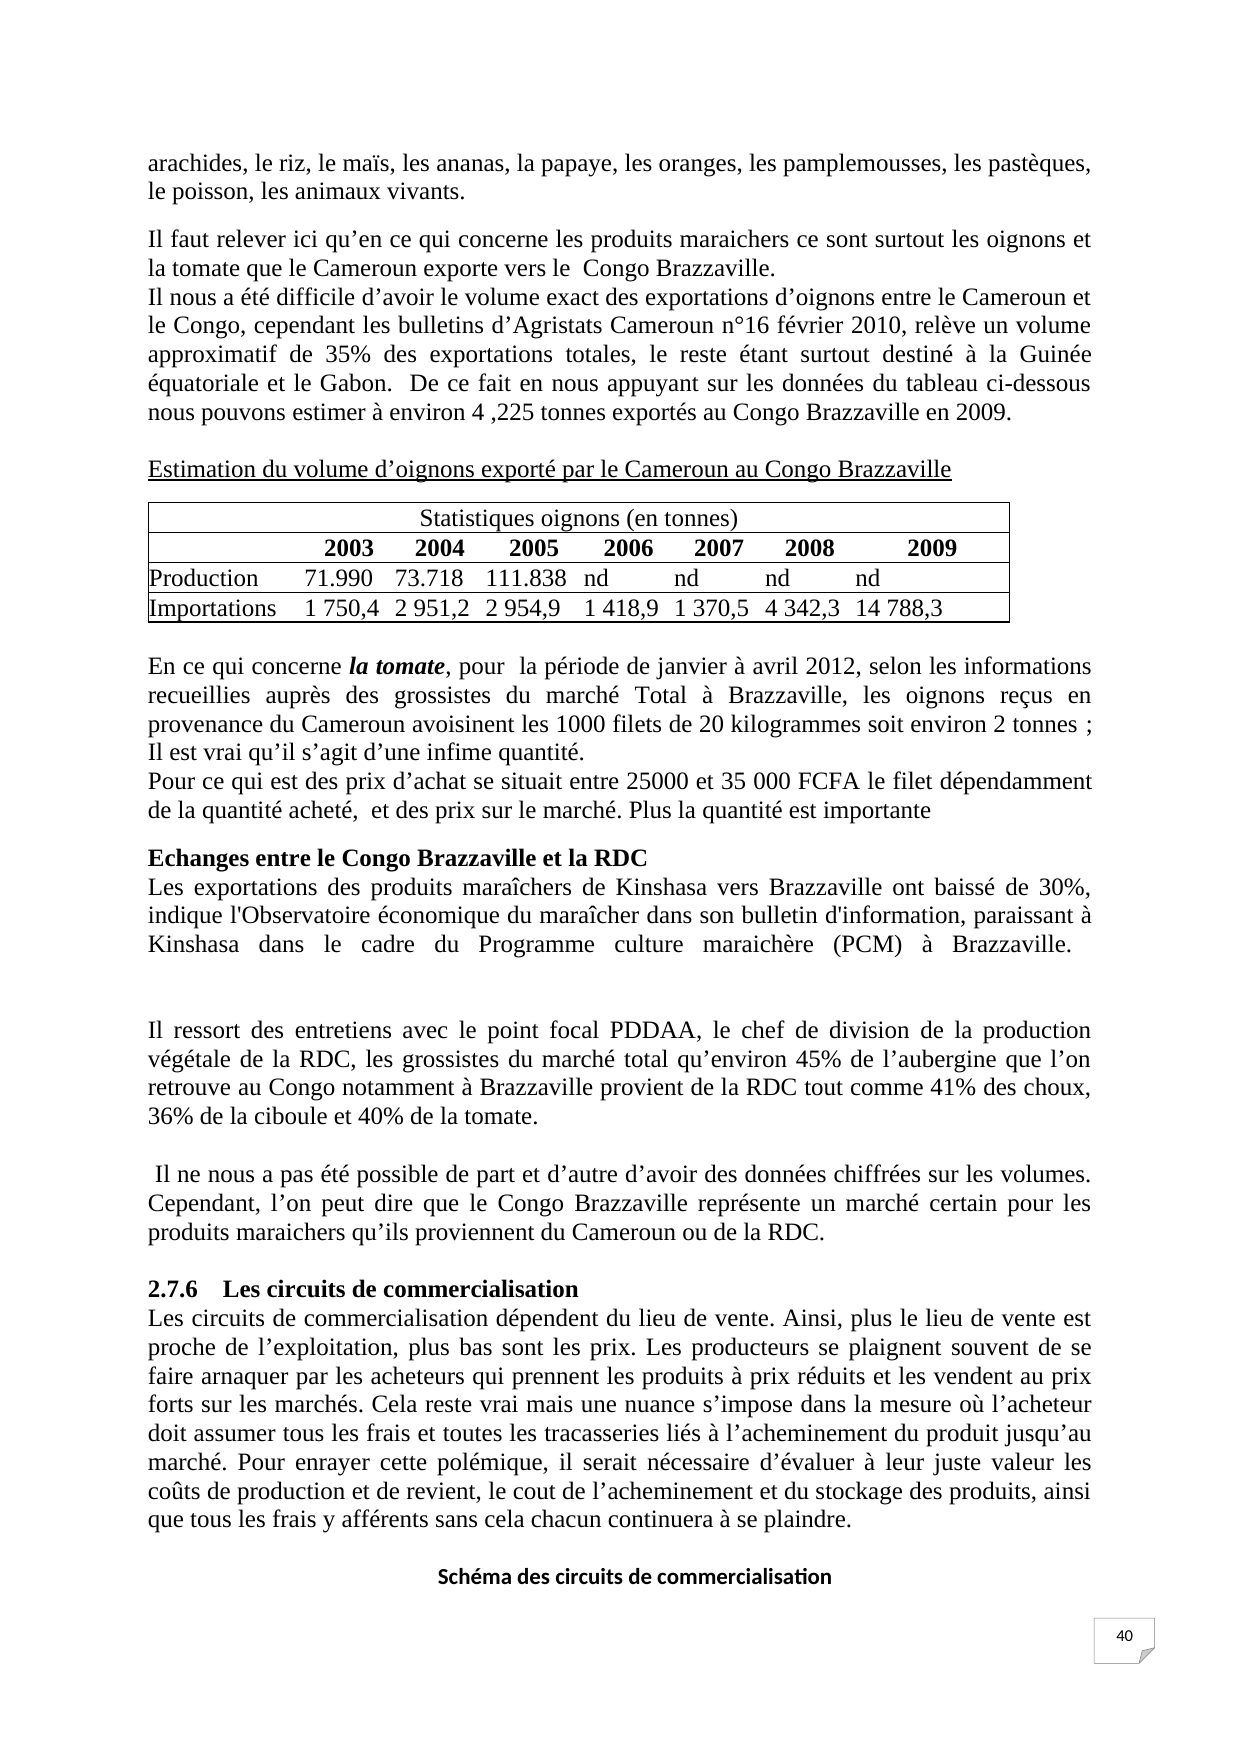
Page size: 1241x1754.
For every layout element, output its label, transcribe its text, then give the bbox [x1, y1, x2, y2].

text Echanges entre le Congo Brazzaville et la RDC [148, 843, 1093, 872]
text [148, 148, 1093, 205]
table_cell 2 951,2 [394, 593, 485, 621]
text Estimation du volume d’oignons exporté par le Cameroun au Congo Brazzaville [148, 454, 1093, 483]
table_cell 2003 [304, 533, 394, 562]
table_cell 2007 [674, 533, 764, 562]
table_cell nd [674, 563, 764, 592]
text Pour ce qui est des prix d’achat se situait entre 25000 et 35 000 FCFA le filet dépendamment de la quantité acheté, et des prix sur le marché. Plus la quantité est importante [148, 766, 1093, 824]
table_cell [149, 533, 304, 562]
list Les circuits de commercialisation [148, 1274, 1093, 1303]
table_cell Production [149, 563, 304, 592]
table_cell 2008 [764, 533, 855, 562]
text Il nous a été difficile d’avoir le volume exact des exportations d’oignons entre le Cameroun et le Congo, cependant les bulletins d’Agristats Cameroun n°16 février 2010, relève un volume approximatif de 35% des exportations totales, le reste étant surtout destiné à la Guinée équatoriale et le Gabon. De ce fait en nous appuyant sur les données du tableau ci-dessous nous pouvons estimer à environ 4 ,225 tonnes exportés au Congo Brazzaville en 2009. [148, 282, 1093, 426]
text Il ressort des entretiens avec le point focal PDDAA, le chef de division de la production végétale de la RDC, les grossistes du marché total qu’environ 45% de l’aubergine que l’on retrouve au Congo notamment à Brazzaville provient de la RDC tout comme 41% des choux, 36% de la ciboule et 40% de la tomate. [148, 1015, 1093, 1130]
table_cell 73.718 [394, 563, 485, 592]
table_cell Importations [149, 593, 304, 621]
table_cell 4 342,3 [764, 593, 855, 621]
table_header Statistiques oignons (en tonnes) [149, 503, 1009, 532]
table_cell 1 750,4 [304, 593, 394, 621]
table_cell 2004 [394, 533, 485, 562]
table_cell 1 370,5 [674, 593, 764, 621]
table_cell 2 954,9 [485, 593, 583, 621]
table_cell 2005 [485, 533, 583, 562]
text Schéma des circuits de commercialisation [148, 1562, 1093, 1590]
text Les exportations des produits maraîchers de Kinshasa vers Brazzaville ont baissé de 30%, indique l'Observatoire économique du maraîcher dans son bulletin d'information, paraissant à Kinshasa dans le cadre du Programme culture maraichère (PCM) à Brazzaville. [148, 872, 1093, 986]
table_cell 71.990 [304, 563, 394, 592]
table_cell nd [764, 563, 855, 592]
table_cell 1 418,9 [583, 593, 673, 621]
table_cell 14 788,3 [855, 593, 1009, 621]
table_cell 2006 [583, 533, 673, 562]
text Les circuits de commercialisation dépendent du lieu de vente. Ainsi, plus le lieu de vente est proche de l’exploitation, plus bas sont les prix. Les producteurs se plaignent souvent de se faire arnaquer par les acheteurs qui prennent les produits à prix réduits et les vendent au prix forts sur les marchés. Cela reste vrai mais une nuance s’impose dans la mesure où l’acheteur doit assumer tous les frais et toutes les tracasseries liés à l’acheminement du produit jusqu’au marché. Pour enrayer cette polémique, il serait nécessaire d’évaluer à leur juste valeur les coûts de production et de revient, le cout de l’acheminement et du stockage des produits, ainsi que tous les frais y afférents sans cela chacun continuera à se plaindre. [148, 1303, 1093, 1533]
table_cell 2009 [855, 533, 1009, 562]
text Il faut relever ici qu’en ce qui concerne les produits maraichers ce sont surtout les oignons et la tomate que le Cameroun exporte vers le Congo Brazzaville. [148, 224, 1093, 282]
table_cell nd [855, 563, 1009, 592]
table_cell 111.838 [485, 563, 583, 592]
text Il ne nous a pas été possible de part et d’autre d’avoir des données chiffrées sur les volumes. Cependant, l’on peut dire que le Congo Brazzaville représente un marché certain pour les produits maraichers qu’ils proviennent du Cameroun ou de la RDC. [148, 1159, 1093, 1245]
text En ce qui concerne la tomate, pour la période de janvier à avril 2012, selon les informations recueillies auprès des grossistes du marché Total à Brazzaville, les oignons reçus en provenance du Cameroun avoisinent les 1000 filets de 20 kilogrammes soit environ 2 tonnes ; Il est vrai qu’il s’agit d’une infime quantité. [148, 651, 1093, 766]
table_cell nd [583, 563, 673, 592]
